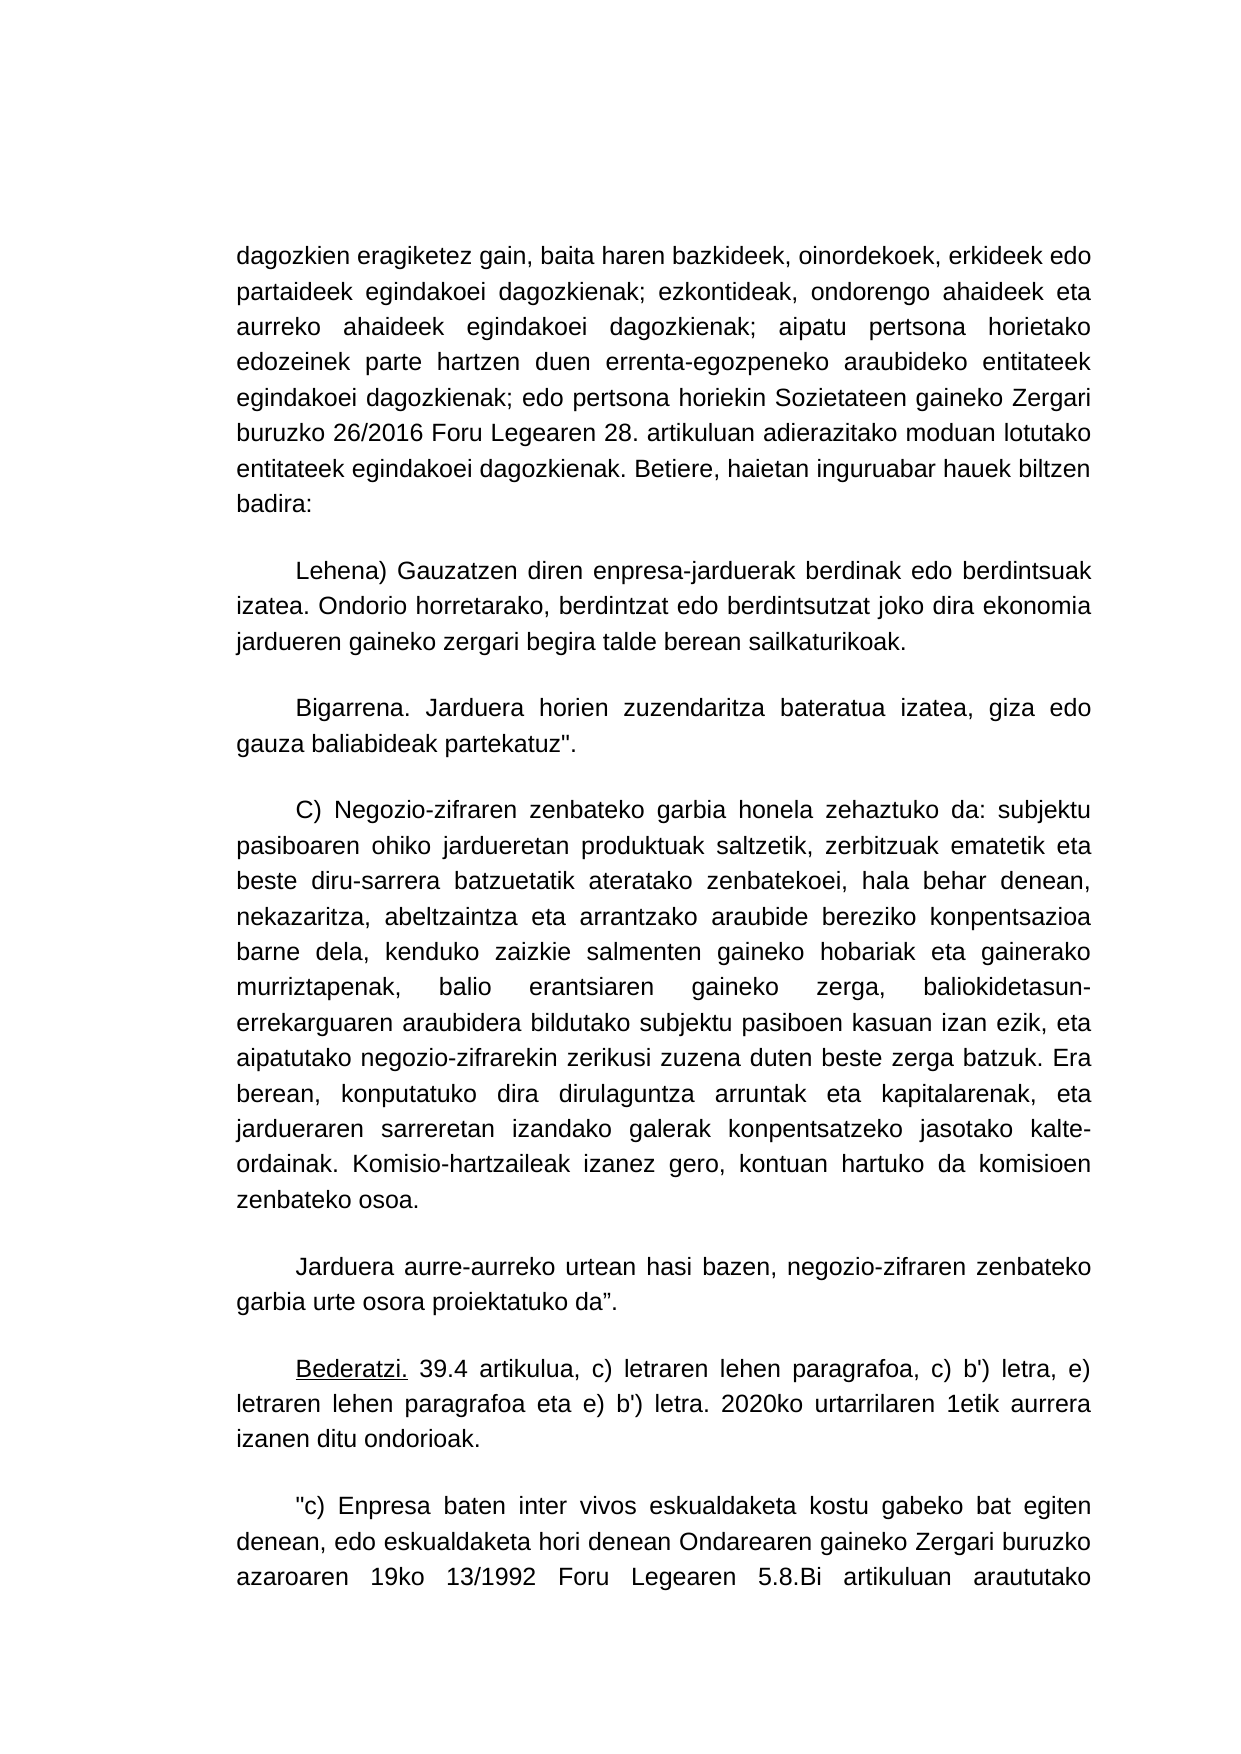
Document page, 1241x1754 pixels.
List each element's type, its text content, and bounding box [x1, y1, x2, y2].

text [236, 1486, 1092, 1592]
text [236, 236, 1092, 519]
text Bederatzi. 39.4 artikulua, c) letraren lehen paragrafoa, c) b') letra, e) letraren lehen paragrafoa eta e) b') letra. 2020ko urtarrilaren 1etik aurrera izanen ditu ondorioak. [236, 1349, 1092, 1455]
text C) Negozio-zifraren zenbateko garbia honela zehaztuko da: subjektu pasiboaren ohiko jardueretan produktuak saltzetik, zerbitzuak ematetik eta beste diru-sarrera batzuetatik ateratako zenbatekoei, hala behar denean, nekazaritza, abeltzaintza eta arrantzako araubide bereziko konpentsazioa barne dela, kenduko zaizkie salmenten gaineko hobariak eta gainerako murriztapenak, balio erantsiaren gaineko zerga, baliokidetasun-errekarguaren araubidera bildutako subjektu pasiboen kasuan izan ezik, eta aipatutako negozio-zifrarekin zerikusi zuzena duten beste zerga batzuk. Era berean, konputatuko dira dirulaguntza arruntak eta kapitalarenak, eta jardueraren sarreretan izandako galerak konpentsatzeko jasotako kalte-ordainak. Komisio-hartzaileak izanez gero, kontuan hartuko da komisioen zenbateko osoa. [236, 790, 1092, 1215]
text Bigarrena. Jarduera horien zuzendaritza bateratua izatea, giza edo gauza baliabideak partekatuz". [236, 688, 1092, 759]
text Jarduera aurre-aurreko urtean hasi bazen, negozio-zifraren zenbateko garbia urte osora proiektatuko da”. [236, 1247, 1092, 1317]
text Lehena) Gauzatzen diren enpresa-jarduerak berdinak edo berdintsuak izatea. Ondorio horretarako, berdintzat edo berdintsutzat joko dira ekonomia jardueren gaineko zergari begira talde berean sailkaturikoak. [236, 551, 1092, 657]
